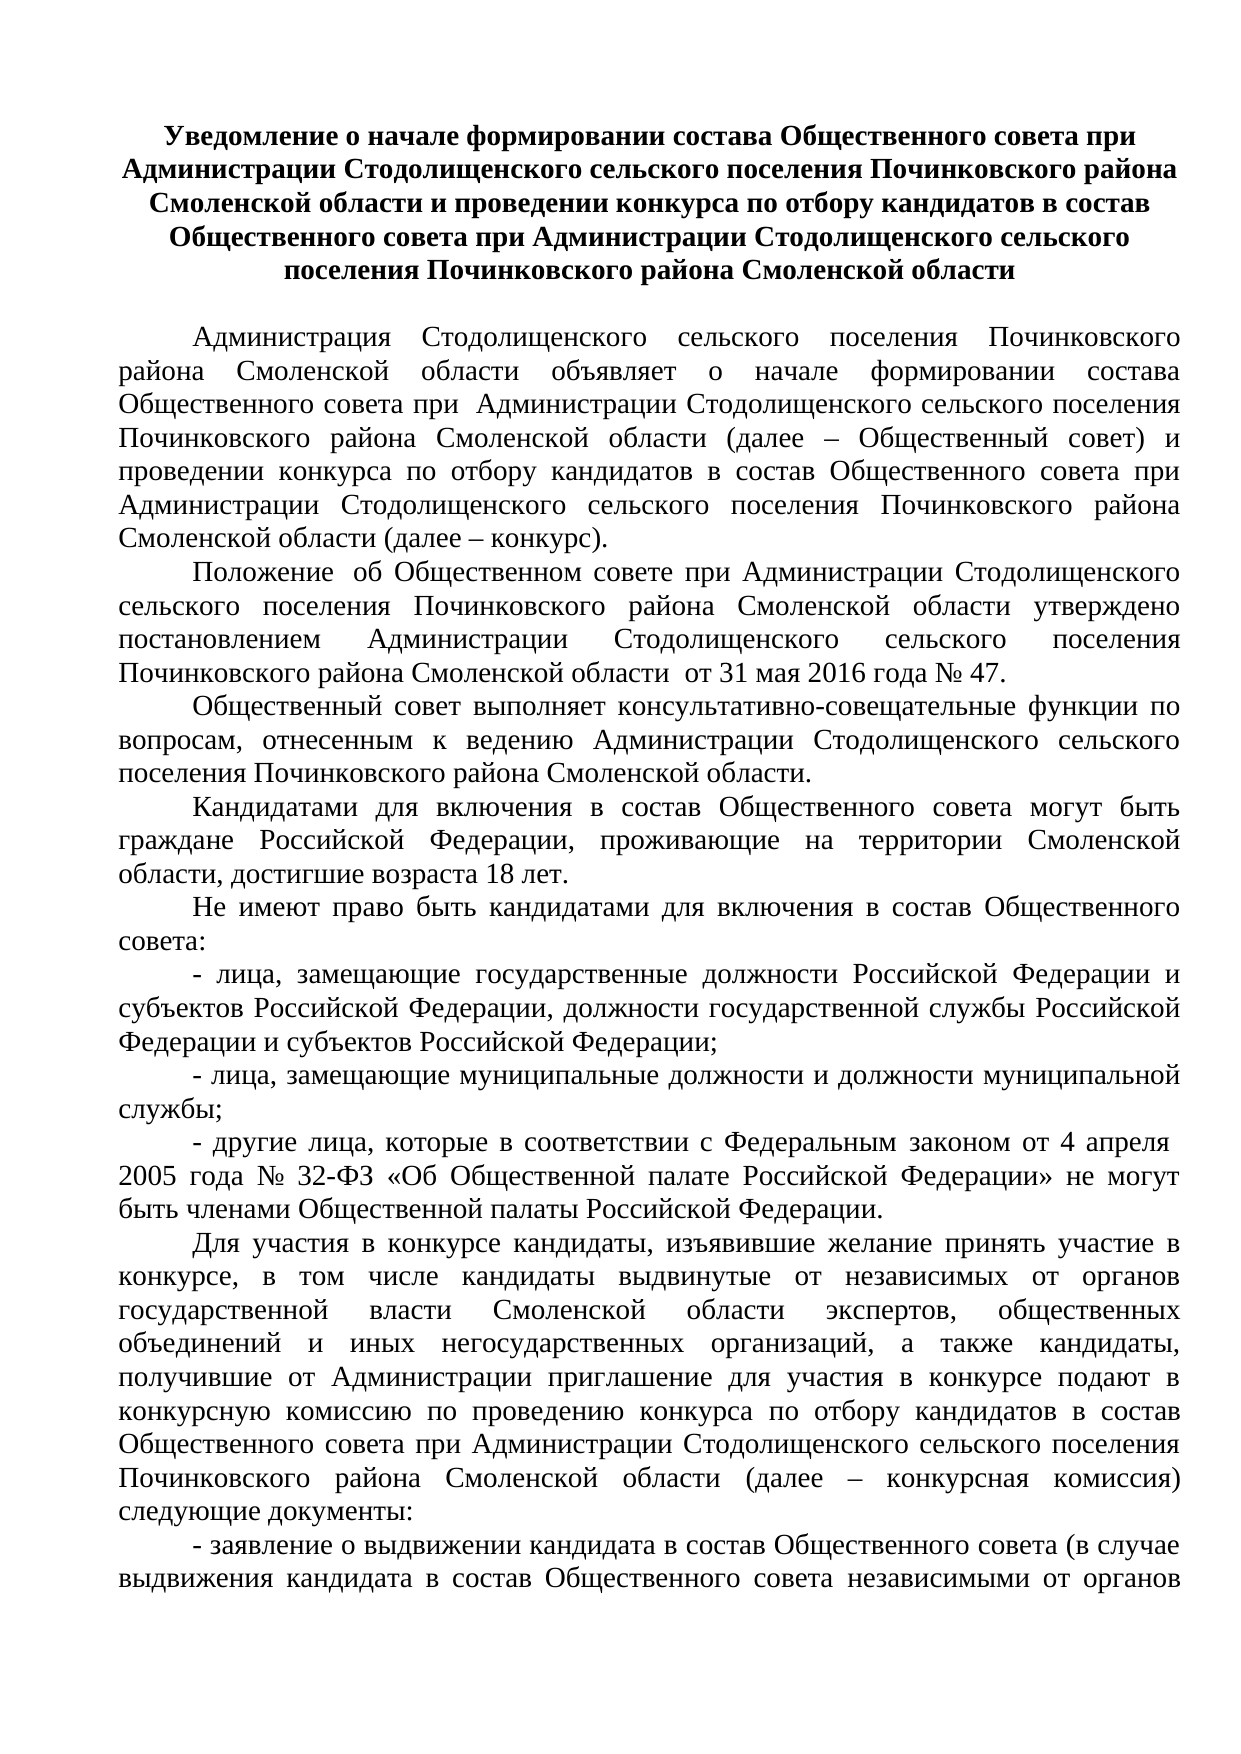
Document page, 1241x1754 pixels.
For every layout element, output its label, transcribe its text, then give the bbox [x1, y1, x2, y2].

text Администрация Стодолищенского сельского поселения Починковского района Смоленской области объявляет о начале формировании состава Общественного совета при Администрации Стодолищенского сельского поселения Починковского района Смоленской области (далее – Общественный совет) и проведении конкурса по отбору кандидатов в состав Общественного совета при Администрации Стодолищенского сельского поселения Починковского района Смоленской области (далее – конкурс). [118, 319, 1181, 554]
text Общественный совет выполняет консультативно-совещательные функции по вопросам, отнесенным к ведению Администрации Стодолищенского сельского поселения Починковского района Смоленской области. [118, 688, 1181, 789]
text - лица, замещающие муниципальные должности и должности муниципальной службы; [118, 1057, 1181, 1124]
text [118, 1527, 1181, 1594]
text - другие лица, которые в соответствии с Федеральным законом от 4 апреля 2005 года № 32-ФЗ «Об Общественной палате Российской Федерации» не могут быть членами Общественной палаты Российской Федерации. [118, 1124, 1181, 1225]
text Кандидатами для включения в состав Общественного совета могут быть граждане Российской Федерации, проживающие на территории Смоленской области, достигшие возраста 18 лет. [118, 789, 1181, 889]
text Для участия в конкурсе кандидаты, изъявившие желание принять участие в конкурсе, в том числе кандидаты выдвинутые от независимых от органов государственной власти Смоленской области экспертов, общественных объединений и иных негосударственных организаций, а также кандидаты, получившие от Администрации приглашение для участия в конкурсе подают в конкурсную комиссию по проведению конкурса по отбору кандидатов в состав Общественного совета при Администрации Стодолищенского сельского поселения Починковского района Смоленской области (далее – конкурсная комиссия) следующие документы: [118, 1225, 1181, 1527]
text Положение об Общественном совете при Администрации Стодолищенского сельского поселения Починковского района Смоленской области утверждено постановлением Администрации Стодолищенского сельского поселения Починковского района Смоленской области от 31 мая 2016 года № 47. [118, 554, 1181, 688]
text Уведомление о начале формировании состава Общественного совета при Администрации Стодолищенского сельского поселения Починковского района Смоленской области и проведении конкурса по отбору кандидатов в состав Общественного совета при Администрации Стодолищенского сельского поселения Починковского района Смоленской области [118, 118, 1181, 286]
text Не имеют право быть кандидатами для включения в состав Общественного совета: [118, 889, 1181, 957]
text - лица, замещающие государственные должности Российской Федерации и субъектов Российской Федерации, должности государственной службы Российской Федерации и субъектов Российской Федерации; [118, 957, 1181, 1057]
